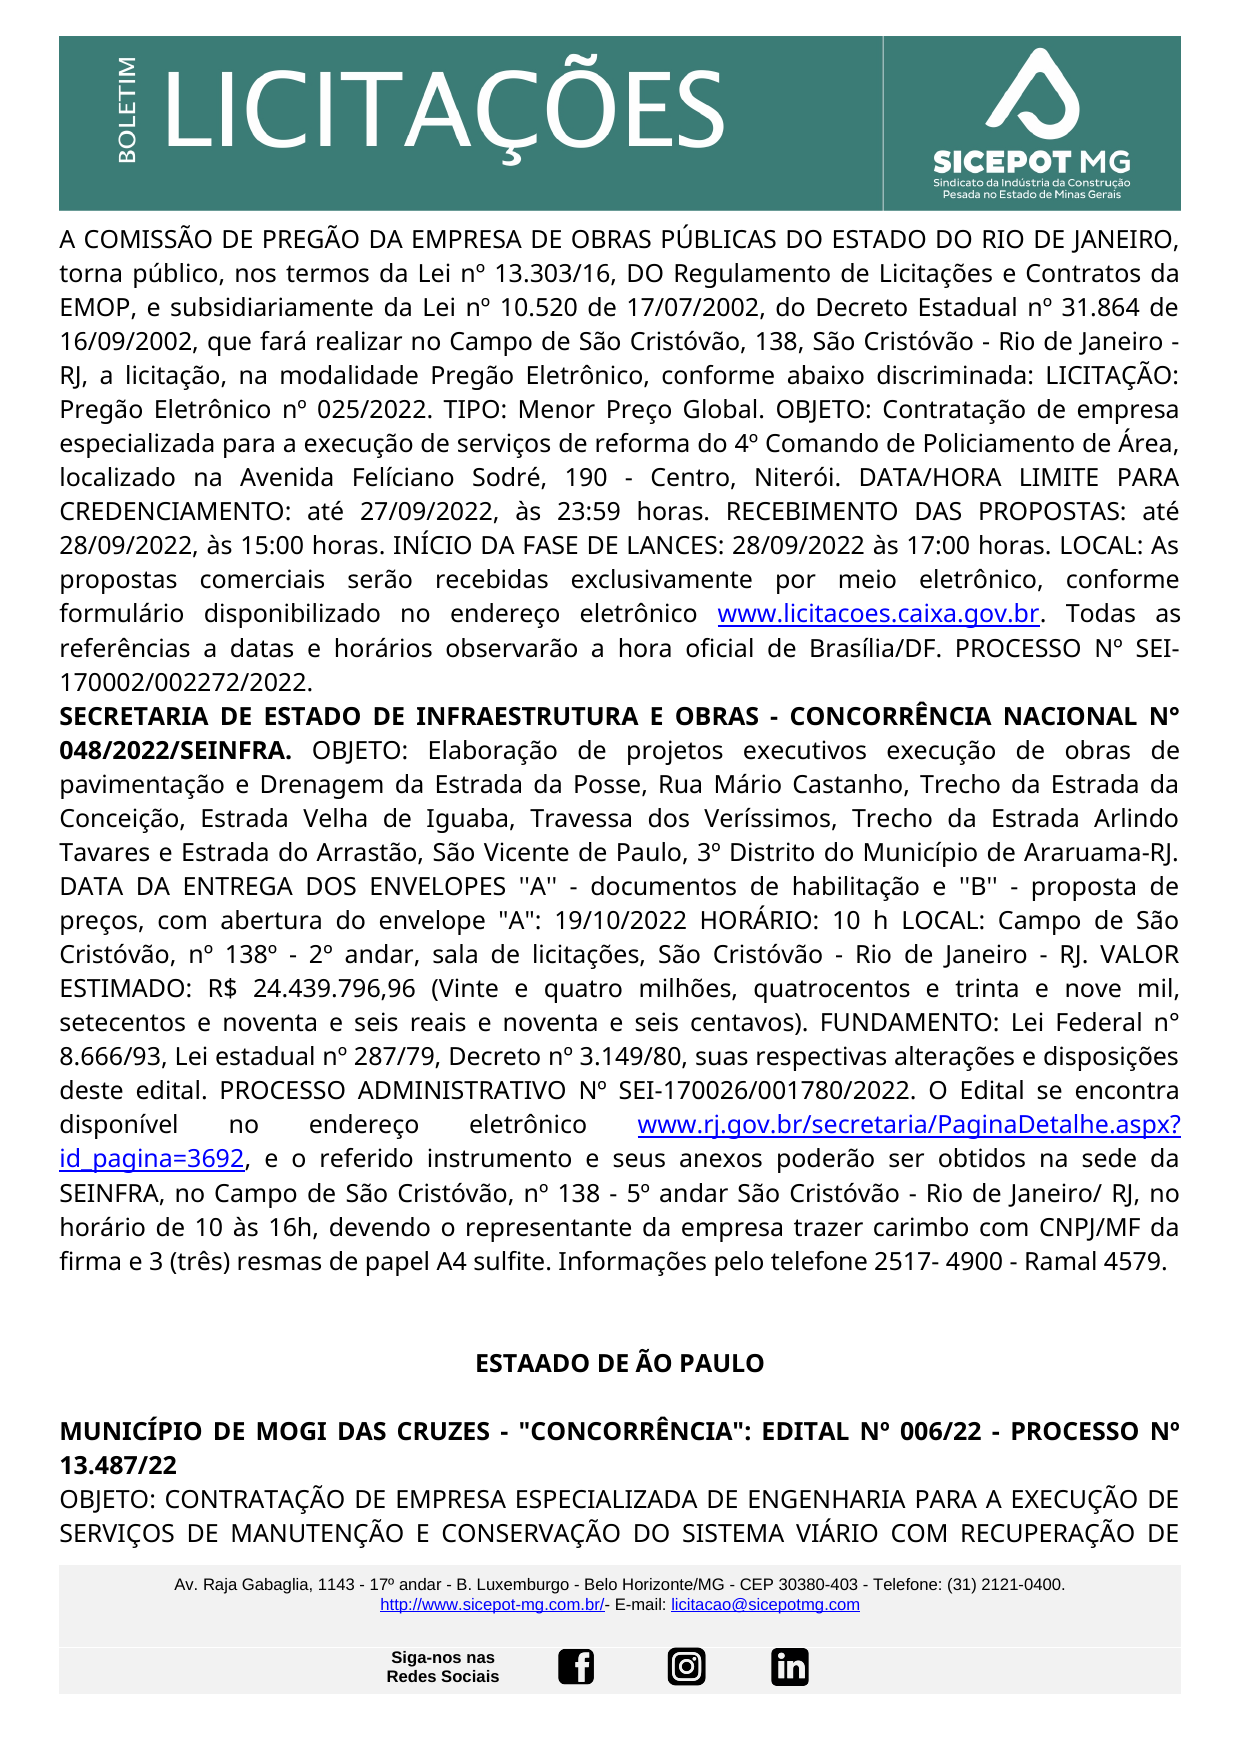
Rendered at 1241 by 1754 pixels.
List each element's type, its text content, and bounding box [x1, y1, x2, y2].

text A COMISSÃO DE PREGÃO DA EMPRESA DE OBRAS PÚBLICAS DO ESTADO DO RIO DE JANEIRO, torna público, nos termos da Lei nº 13.303/16, DO Regulamento de Licitações e Contratos da EMOP, e subsidiariamente da Lei nº 10.520 de 17/07/2002, do Decreto Estadual nº 31.864 de 16/09/2002, que fará realizar no Campo de São Cristóvão, 138, São Cristóvão - Rio de Janeiro - RJ, a licitação, na modalidade Pregão Eletrônico, conforme abaixo discriminada: LICITAÇÃO: Pregão Eletrônico nº 025/2022. TIPO: Menor Preço Global. OBJETO: Contratação de empresa especializada para a execução de serviços de reforma do 4º Comando de Policiamento de Área, localizado na Avenida Felíciano Sodré, 190 - Centro, Niterói. DATA/HORA LIMITE PARA CREDENCIAMENTO: até 27/09/2022, às 23:59 horas. RECEBIMENTO DAS PROPOSTAS: até 28/09/2022, às 15:00 horas. INÍCIO DA FASE DE LANCES: 28/09/2022 às 17:00 horas. LOCAL: As propostas comerciais serão recebidas exclusivamente por meio eletrônico, conforme formulário disponibilizado no endereço eletrônico www.licitacoes.caixa.gov.br. Todas as referências a datas e horários observarão a hora oficial de Brasília/DF. PROCESSO Nº SEI-170002/002272/2022. [59, 221, 1181, 698]
picture [771, 1648, 809, 1686]
text MUNICÍPIO DE MOGI DAS CRUZES - "CONCORRÊNCIA": EDITAL Nº 006/22 - PROCESSO Nº 13.487/22 [59, 1414, 1181, 1482]
text SECRETARIA DE ESTADO DE INFRAESTRUTURA E OBRAS - CONCORRÊNCIA NACIONAL N° 048/2022/SEINFRA. OBJETO: Elaboração de projetos executivos execução de obras de pavimentação e Drenagem da Estrada da Posse, Rua Mário Castanho, Trecho da Estrada da Conceição, Estrada Velha de Iguaba, Travessa dos Veríssimos, Trecho da Estrada Arlindo Tavares e Estrada do Arrastão, São Vicente de Paulo, 3º Distrito do Município de Araruama-RJ. DATA DA ENTREGA DOS ENVELOPES ''A'' - documentos de habilitação e ''B'' - proposta de preços, com abertura do envelope "A": 19/10/2022 HORÁRIO: 10 h LOCAL: Campo de São Cristóvão, nº 138º - 2º andar, sala de licitações, São Cristóvão - Rio de Janeiro - RJ. VALOR ESTIMADO: R$ 24.439.796,96 (Vinte e quatro milhões, quatrocentos e trinta e nove mil, setecentos e noventa e seis reais e noventa e seis centavos). FUNDAMENTO: Lei Federal n° 8.666/93, Lei estadual nº 287/79, Decreto nº 3.149/80, suas respectivas alterações e disposições deste edital. PROCESSO ADMINISTRATIVO Nº SEI-170026/001780/2022. O Edital se encontra disponível no endereço eletrônico www.rj.gov.br/secretaria/PaginaDetalhe.aspx?id_pagina=3692, e o referido instrumento e seus anexos poderão ser obtidos na sede da SEINFRA, no Campo de São Cristóvão, nº 138 - 5º andar São Cristóvão - Rio de Janeiro/ RJ, no horário de 10 às 16h, devendo o representante da empresa trazer carimbo com CNPJ/MF da firma e 3 (três) resmas de papel A4 sulfite. Informações pelo telefone 2517- 4900 - Ramal 4579. [59, 698, 1181, 1277]
text ESTAADO DE ÃO PAULO [59, 1346, 1181, 1379]
picture [667, 1647, 706, 1686]
picture [59, 36, 1181, 211]
picture [557, 1648, 594, 1685]
